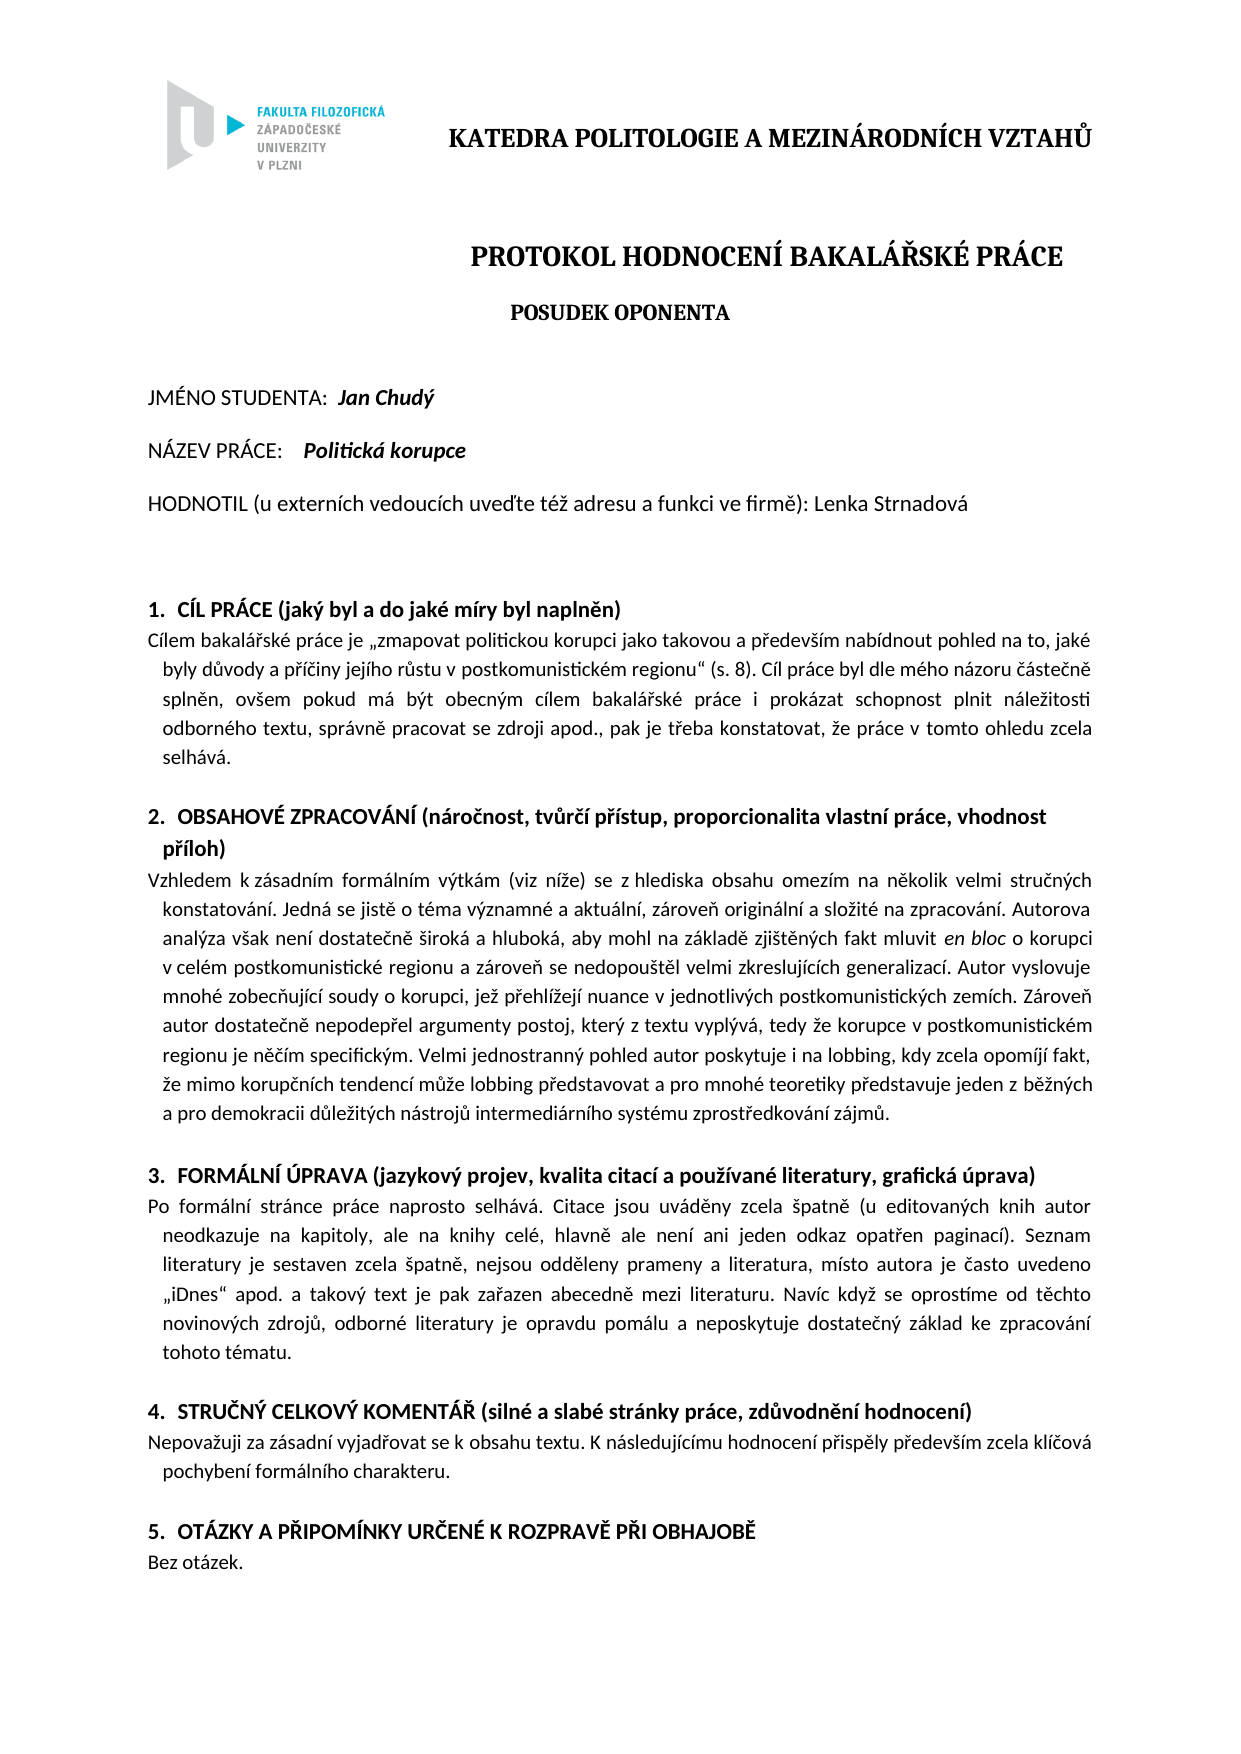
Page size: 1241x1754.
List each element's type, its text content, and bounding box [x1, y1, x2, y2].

list STRUČNÝ CELKOVÝ KOMENTÁŘ (silné a slabé stránky práce, zdůvodnění hodnocení) [148, 1397, 1093, 1425]
list Bez otázek. [148, 1549, 1093, 1575]
subtitle PROTOKOL HODNOCENÍ PRÁCE [148, 241, 1093, 274]
text NÁZEV PRÁCE: Politická korupce [148, 436, 1093, 464]
list Vzhledem k zásadním formálním výtkám (viz níže) se z hlediska obsahu omezím na několik velmi stručných konstatování. Jedná se jistě o téma významné a aktuální, zároveň originální a složité na zpracování. Autorova analýza však není dostatečně široká a hluboká, aby mohl na základě zjištěných fakt mluvit en bloc o korupci v celém postkomunistické regionu a zároveň se nedopouštěl velmi zkreslujících generalizací. Autor vyslovuje mnohé zobecňující soudy o korupci, jež přehlížejí nuance v jednotlivých postkomunistických zemích. Zároveň autor dostatečně nepodepřel argumenty postoj, který z textu vyplývá, tedy že korupce v postkomunistickém regionu je něčím specifickým. Velmi jednostranný pohled autor poskytuje i na lobbing, kdy zcela opomíjí fakt, že mimo korupčních tendencí může lobbing představovat a pro mnohé teoretiky představuje jeden z běžných a pro demokracii důležitých nástrojů intermediárního systému zprostředkování zájmů. [148, 867, 1093, 1126]
text JMÉNO STUDENTA: Jan Chudý [148, 383, 1093, 411]
picture [146, 59, 422, 206]
list Po formální stránce práce naprosto selhává. Citace jsou uváděny zcela špatně (u editovaných knih autor neodkazuje na kapitoly, ale na knihy celé, hlavně ale není ani jeden odkaz opatřen paginací). Seznam literatury je sestaven zcela špatně, nejsou odděleny prameny a literatura, místo autora je často uvedeno „iDnes“ apod. a takový text je pak zařazen abecedně mezi literaturu. Navíc když se oprostíme od těchto novinových zdrojů, odborné literatury je opravdu pomálu a neposkytuje dostatečný základ ke zpracování tohoto tématu. [148, 1193, 1093, 1364]
list OBSAHOVÉ ZPRACOVÁNÍ (náročnost, tvůrčí přístup, proporcionalita vlastní práce, vhodnost příloh) [148, 802, 1093, 863]
subtitle POSUDEK [148, 300, 1093, 326]
list Cílem bakalářské práce je „zmapovat politickou korupci jako takovou a především nabídnout pohled na to, jaké byly důvody a příčiny jejího růstu v postkomunistickém regionu“ (s. 8). Cíl práce byl dle mého názoru částečně splněn, ovšem pokud má být obecným cílem bakalářské práce i prokázat schopnost plnit náležitosti odborného textu, správně pracovat se zdroji apod., pak je třeba konstatovat, že práce v tomto ohledu zcela selhává. [148, 627, 1093, 769]
list OTÁZKY A PŘIPOMÍNKY URČENÉ K ROZPRAVĚ PŘI OBHAJOBĚ [148, 1517, 1093, 1545]
list FORMÁLNÍ ÚPRAVA (jazykový projev, kvalita citací a používané literatury, grafická úprava) [148, 1161, 1093, 1189]
text HODNOTIL (u externích vedoucích uveďte též adresu a funkci ve firmě): Lenka Strnadová [148, 489, 1093, 517]
list CÍL PRÁCE (jaký byl a do jaké míry byl naplněn) [148, 595, 1093, 623]
list Nepovažuji za zásadní vyjadřovat se k obsahu textu. K následujícímu hodnocení přispěly především zcela klíčová pochybení formálního charakteru. [148, 1429, 1093, 1484]
